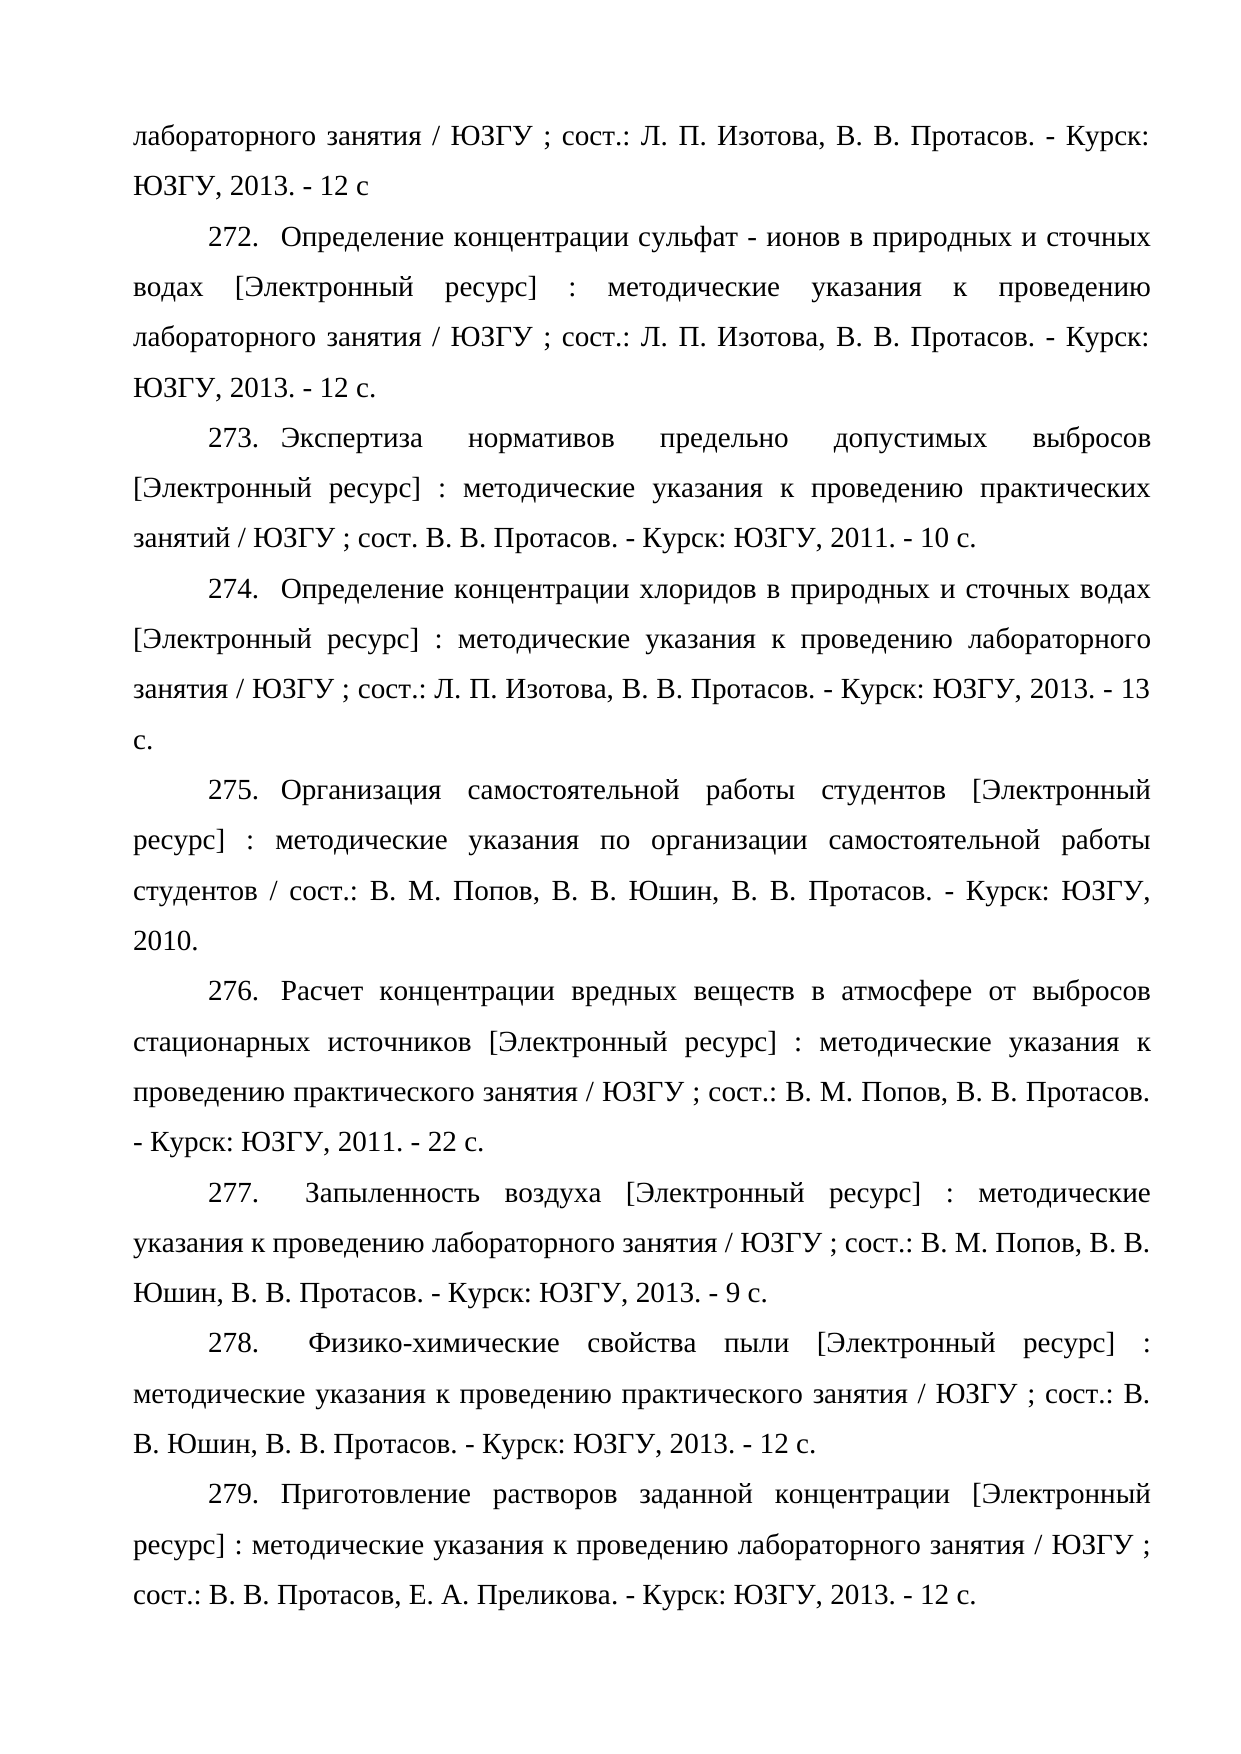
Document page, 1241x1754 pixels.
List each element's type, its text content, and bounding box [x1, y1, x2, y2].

list Приготовление растворов заданной концентрации [Электронный ресурс] : методические указания к проведению лабораторного занятия / ЮЗГУ ; сост.: В. В. Протасов, Е. А. Преликова. - Курск: ЮЗГУ, 2013. - 12 с. [133, 1477, 1152, 1611]
list Расчет концентрации вредных веществ в атмосфере от выбросов стационарных источников [Электронный ресурс] : методические указания к проведению практического занятия / ЮЗГУ ; сост.: В. М. Попов, В. В. Протасов. - Курск: ЮЗГУ, 2011. - 22 с. [133, 973, 1152, 1158]
list Определение концентрации хлоридов в природных и сточных водах [Электронный ресурс] : методические указания к проведению лабораторного занятия / ЮЗГУ ; сост.: Л. П. Изотова, В. В. Протасов. - Курск: ЮЗГУ, 2013. - 13 с. [133, 571, 1152, 755]
list Физико-химические свойства пыли [Электронный ресурс] : методические указания к проведению практического занятия / ЮЗГУ ; сост.: В. В. Юшин, В. В. Протасов. - Курск: ЮЗГУ, 2013. - 12 с. [133, 1326, 1152, 1460]
list Определение концентрации сульфат - ионов в природных и сточных водах [Электронный ресурс] : методические указания к проведению лабораторного занятия / ЮЗГУ ; сост.: Л. П. Изотова, В. В. Протасов. - Курск: ЮЗГУ, 2013. - 12 с. [133, 219, 1152, 403]
list Запыленность воздуха [Электронный ресурс] : методические указания к проведению лабораторного занятия / ЮЗГУ ; сост.: В. М. Попов, В. В. Юшин, В. В. Протасов. - Курск: ЮЗГУ, 2013. - 9 с. [133, 1175, 1152, 1309]
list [133, 118, 1152, 202]
list Экспертиза нормативов предельно допустимых выбросов [Электронный ресурс] : методические указания к проведению практических занятий / ЮЗГУ ; сост. В. В. Протасов. - Курск: ЮЗГУ, 2011. - 10 с. [133, 420, 1152, 554]
list Организация самостоятельной работы студентов [Электронный ресурс] : методические указания по организации самостоятельной работы студентов / сост.: В. М. Попов, В. В. Юшин, В. В. Протасов. - Курск: ЮЗГУ, 2010. [133, 772, 1152, 957]
